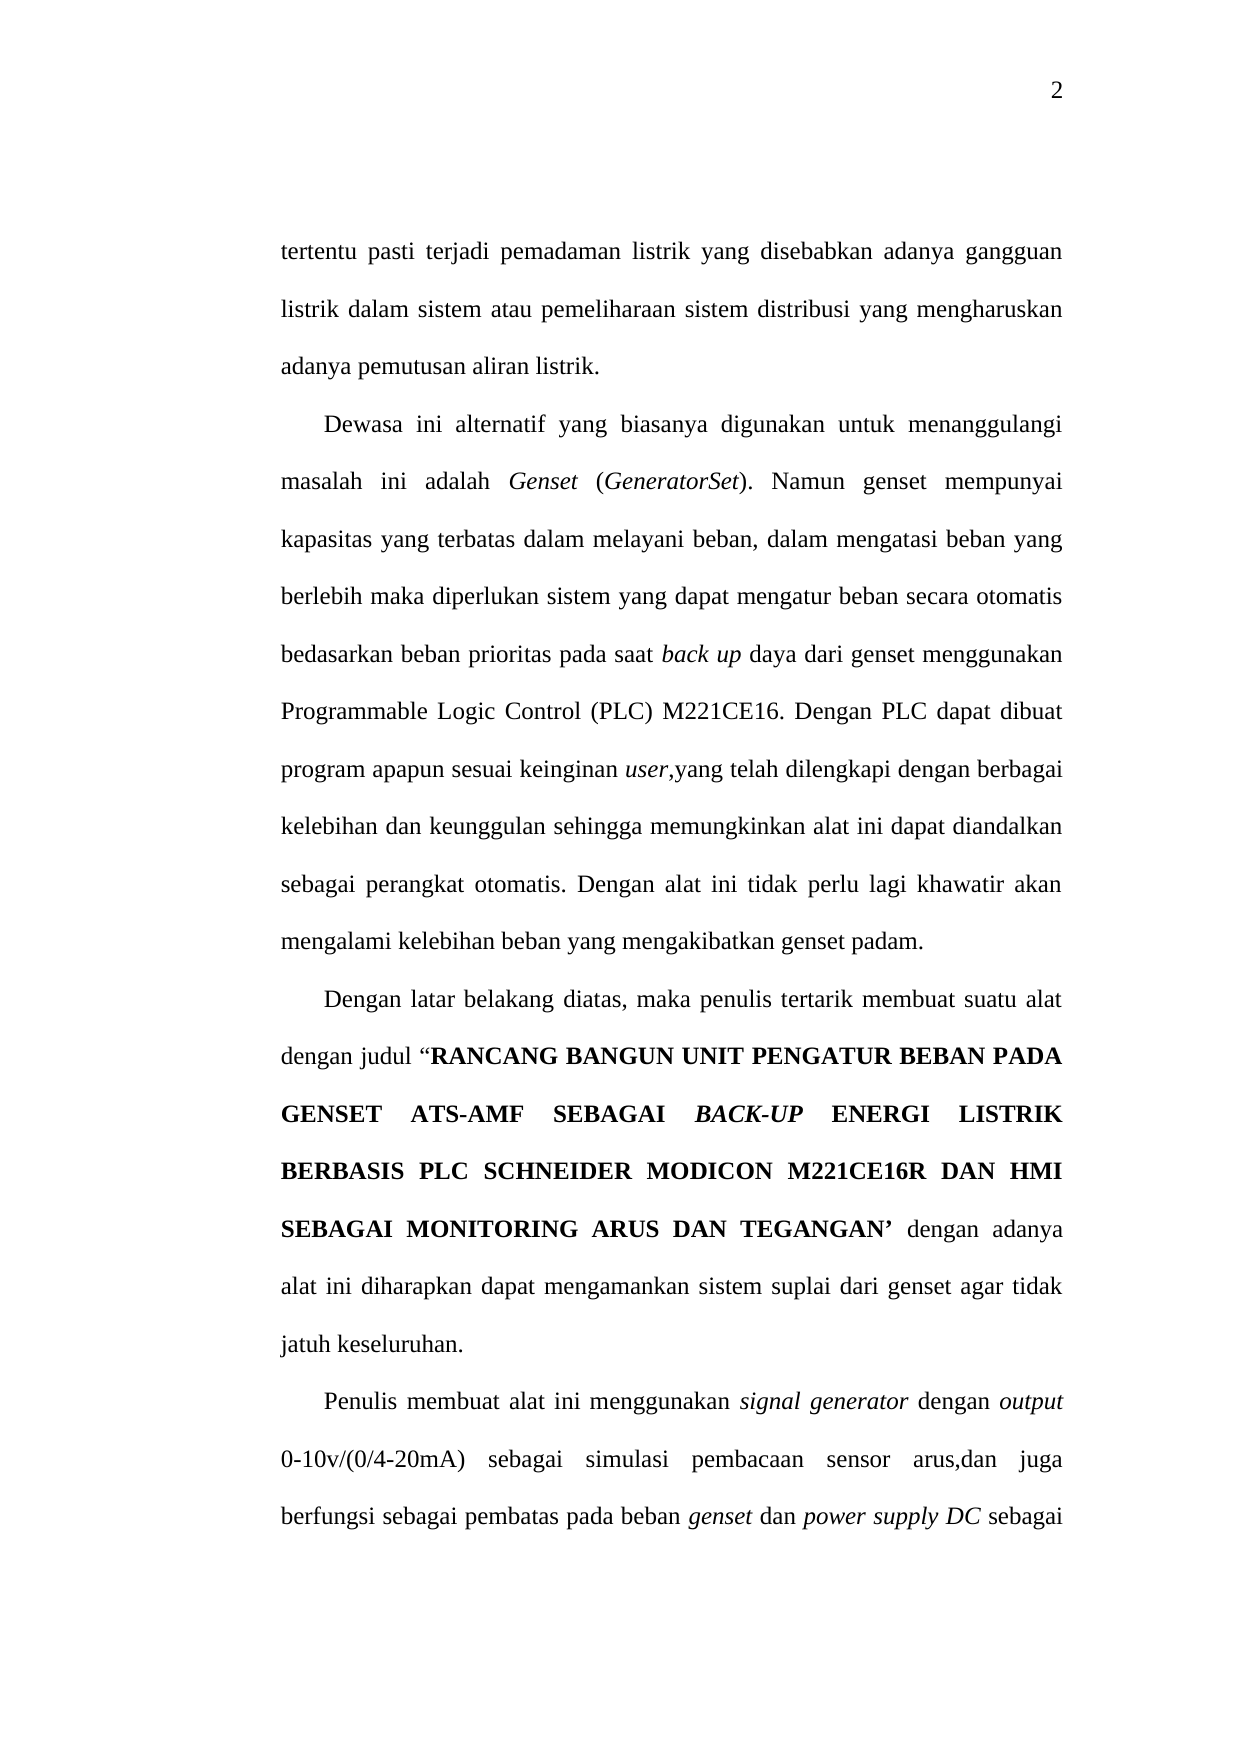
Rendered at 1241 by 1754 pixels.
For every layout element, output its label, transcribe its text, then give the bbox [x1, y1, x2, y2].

list Dengan latar belakang diatas, maka penulis tertarik membuat suatu alat dengan judul “RANCANG BANGUN UNIT PENGATUR BEBAN PADA GENSET ATS-AMF SEBAGAI BACK-UP ENERGI LISTRIK BERBASIS PLC SCHNEIDER MODICON M221CE16R DAN HMI SEBAGAI MONITORING ARUS DAN TEGANGAN’ dengan adanya alat ini diharapkan dapat mengamankan sistem suplai dari genset agar tidak jatuh keseluruhan. [281, 984, 1063, 1357]
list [281, 236, 1063, 380]
list Dewasa ini alternatif yang biasanya digunakan untuk menanggulangi masalah ini adalah Genset (GeneratorSet). Namun genset mempunyai kapasitas yang terbatas dalam melayani beban, dalam mengatasi beban yang berlebih maka diperlukan sistem yang dapat mengatur beban secara otomatis bedasarkan beban prioritas pada saat back up daya dari genset menggunakan Programmable Logic Control (PLC) M221CE16. Dengan PLC dapat dibuat program apapun sesuai keinginan user,yang telah dilengkapi dengan berbagai kelebihan dan keunggulan sehingga memungkinkan alat ini dapat diandalkan sebagai perangkat otomatis. Dengan alat ini tidak perlu lagi khawatir akan mengalami kelebihan beban yang mengakibatkan genset padam. [281, 409, 1063, 955]
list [281, 1386, 1063, 1530]
